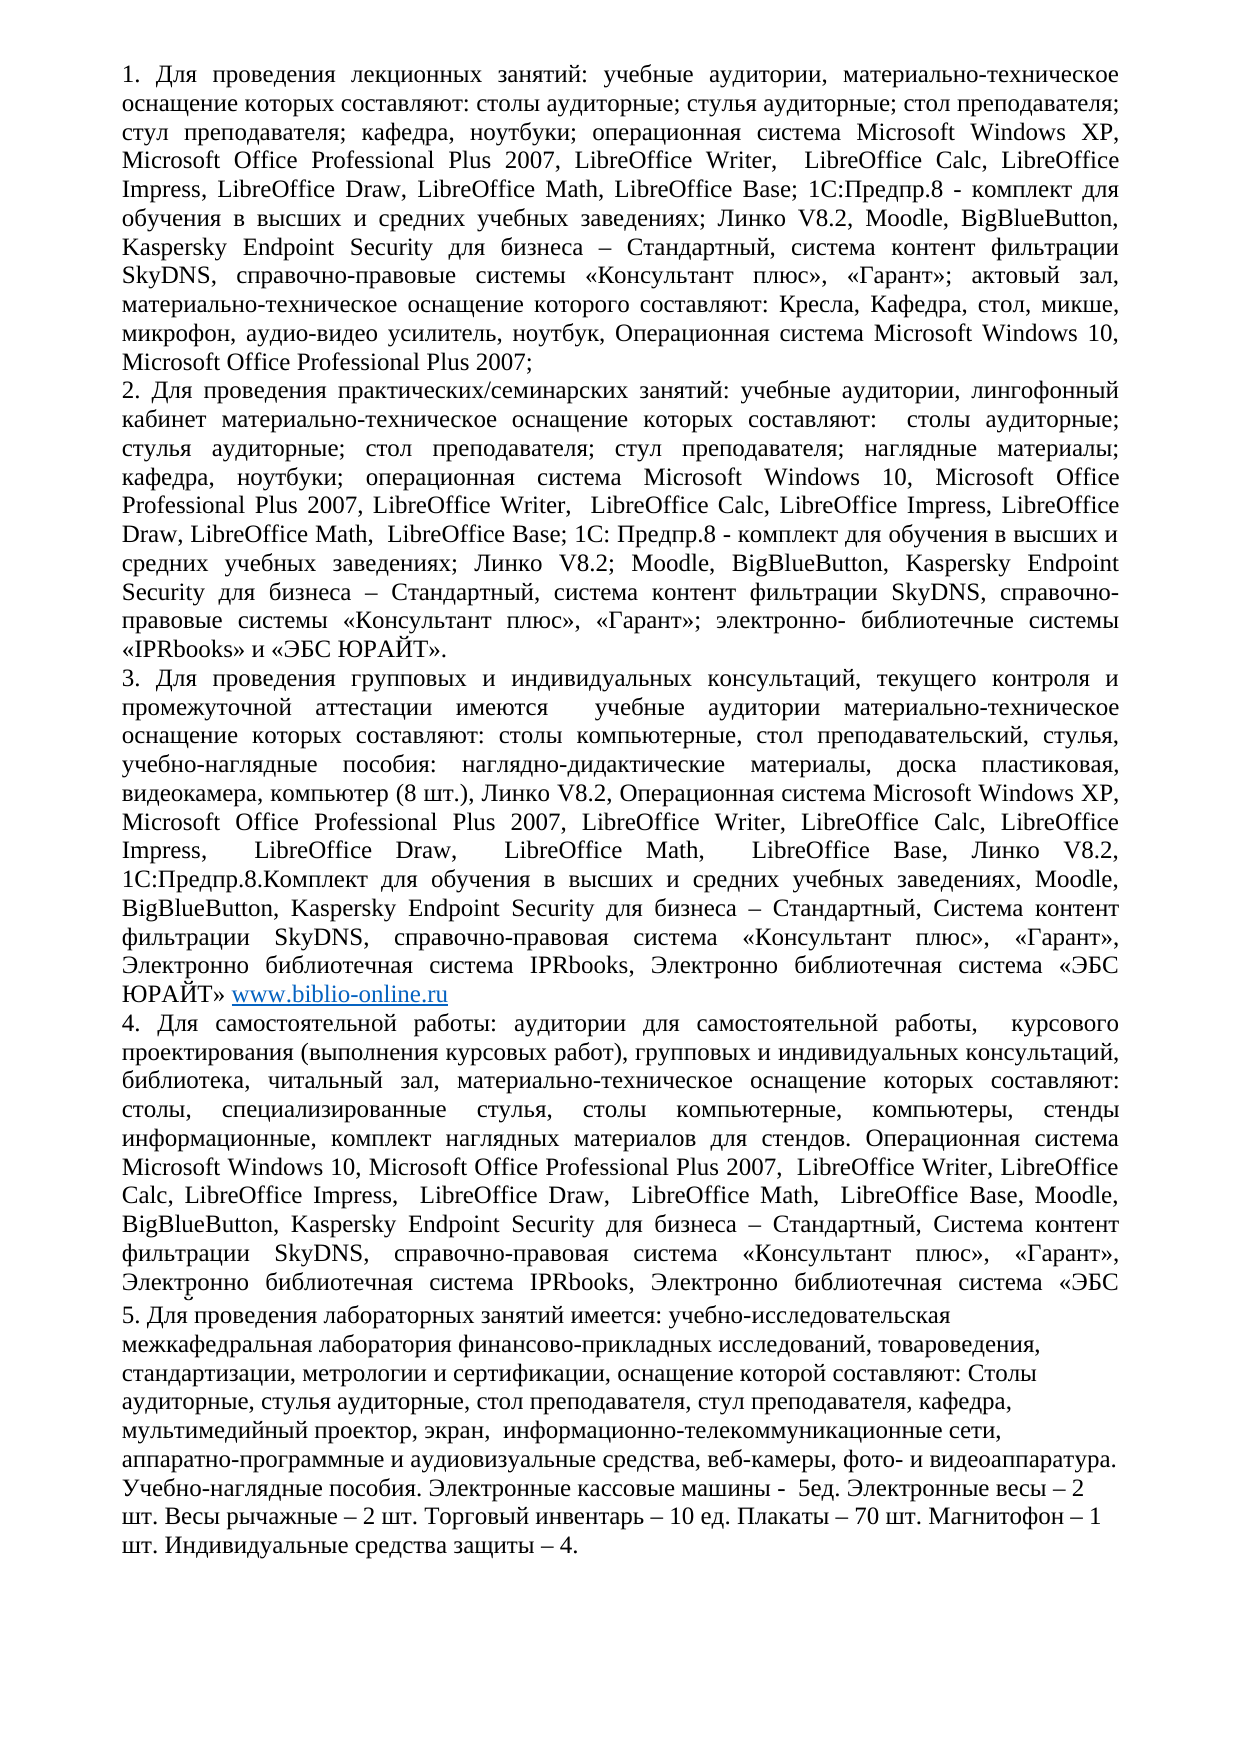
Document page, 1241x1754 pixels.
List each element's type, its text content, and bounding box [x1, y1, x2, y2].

table_cell 5. Для проведения лабораторных занятий имеется: учебно-исследовательская межкафедральная лаборатория финансово-прикладных исследований, товароведения, стандартизации, метрологии и сертификации, оснащение которой составляют: Столы аудиторные, стулья аудиторные, стол преподавателя, стул преподавателя, кафедра, мультимедийный проектор, экран, информационно-телекоммуникационные сети, аппаратно-программные и аудиовизуальные средства, веб-камеры, фото- и видеоаппаратура. Учебно-наглядные пособия. Электронные кассовые машины - 5ед. Электронные весы – 2 шт. Весы рычажные – 2 шт. Торговый инвентарь – 10 ед. Плакаты – 70 шт. Магнитофон – 1 шт. Индивидуальные средства защиты – 4. [118, 1300, 1124, 1558]
table_header 1. Для проведения лекционных занятий: учебные аудитории, материально-техническое оснащение которых составляют: столы аудиторные; стулья аудиторные; стол преподавателя; стул преподавателя; кафедра, ноутбуки; операционная система Microsoft Windows XP, Microsoft Office Professional Plus 2007, LibreOffice Writer, LibreOffice Calc, LibreOffice Impress, LibreOffice Draw, LibreOffice Math, LibreOffice Base; 1С:Предпр.8 - комплект для обучения в высших и средних учебных заведениях; Линко V8.2, Moodle, BigBlueButton, Kaspersky Endpoint Security для бизнеса – Стандартный, система контент фильтрации SkyDNS, справочно-правовые системы «Консультант плюс», «Гарант»; актовый зал, материально-техническое оснащение которого составляют: Кресла, Кафедра, стол, микше, микрофон, аудио-видео усилитель, ноутбук, Операционная система Microsoft Windows 10, Microsoft Office Professional Plus 2007; 2. Для проведения практических/семинарских занятий: учебные аудитории, лингофонный кабинет материально-техническое оснащение которых составляют: столы аудиторные; стулья аудиторные; стол преподавателя; стул преподавателя; наглядные материалы; кафедра, ноутбуки; операционная система Microsoft Windows 10, Microsoft Office Professional Plus 2007, LibreOffice Writer, LibreOffice Calc, LibreOffice Impress, LibreOffice Draw, LibreOffice Math, LibreOffice Base; 1С: Предпр.8 - комплект для обучения в высших и средних учебных заведениях; Линко V8.2; Moodle, BigBlueButton, Kaspersky Endpoint Security для бизнеса – Стандартный, система контент фильтрации SkyDNS, справочно-правовые системы «Консультант плюс», «Гарант»; электронно- библиотечные системы «IPRbooks» и «ЭБС ЮРАЙТ». 3. Для проведения групповых и индивидуальных консультаций, текущего контроля и промежуточной аттестации имеются учебные аудитории материально-техническое оснащение которых составляют: столы компьютерные, стол преподавательский, стулья, учебно-наглядные пособия: наглядно-дидактические материалы, доска пластиковая, видеокамера, компьютер (8 шт.), Линко V8.2, Операционная система Microsoft Windows XP, Microsoft Office Professional Plus 2007, LibreOffice Writer, LibreOffice Calc, LibreOffice Impress, LibreOffice Draw, LibreOffice Math, LibreOffice Base, Линко V8.2, 1С:Предпр.8.Комплект для обучения в высших и средних учебных заведениях, Moodle, BigBlueButton, Kaspersky Endpoint Security для бизнеса – Стандартный, Система контент фильтрации SkyDNS, справочно-правовая система «Консультант плюс», «Гарант», Электронно библиотечная система IPRbooks, Электронно библиотечная система «ЭБС ЮРАЙТ» www.biblio-online.ru 4. Для самостоятельной работы: аудитории для самостоятельной работы, курсового проектирования (выполнения курсовых работ), групповых и индивидуальных консультаций, библиотека, читальный зал, материально-техническое оснащение которых составляют: столы, специализированные стулья, столы компьютерные, компьютеры, стенды информационные, комплект наглядных материалов для стендов. Операционная система Microsoft Windows 10, Microsoft Office Professional Plus 2007, LibreOffice Writer, LibreOffice Calc, LibreOffice Impress, LibreOffice Draw, LibreOffice Math, LibreOffice Base, Moodle, BigBlueButton, Kaspersky Endpoint Security для бизнеса – Стандартный, Система контент фильтрации SkyDNS, справочно-правовая система «Консультант плюс», «Гарант», Электронно библиотечная система IPRbooks, Электронно библиотечная система «ЭБС ЮРАЙТ». [118, 59, 1124, 1300]
